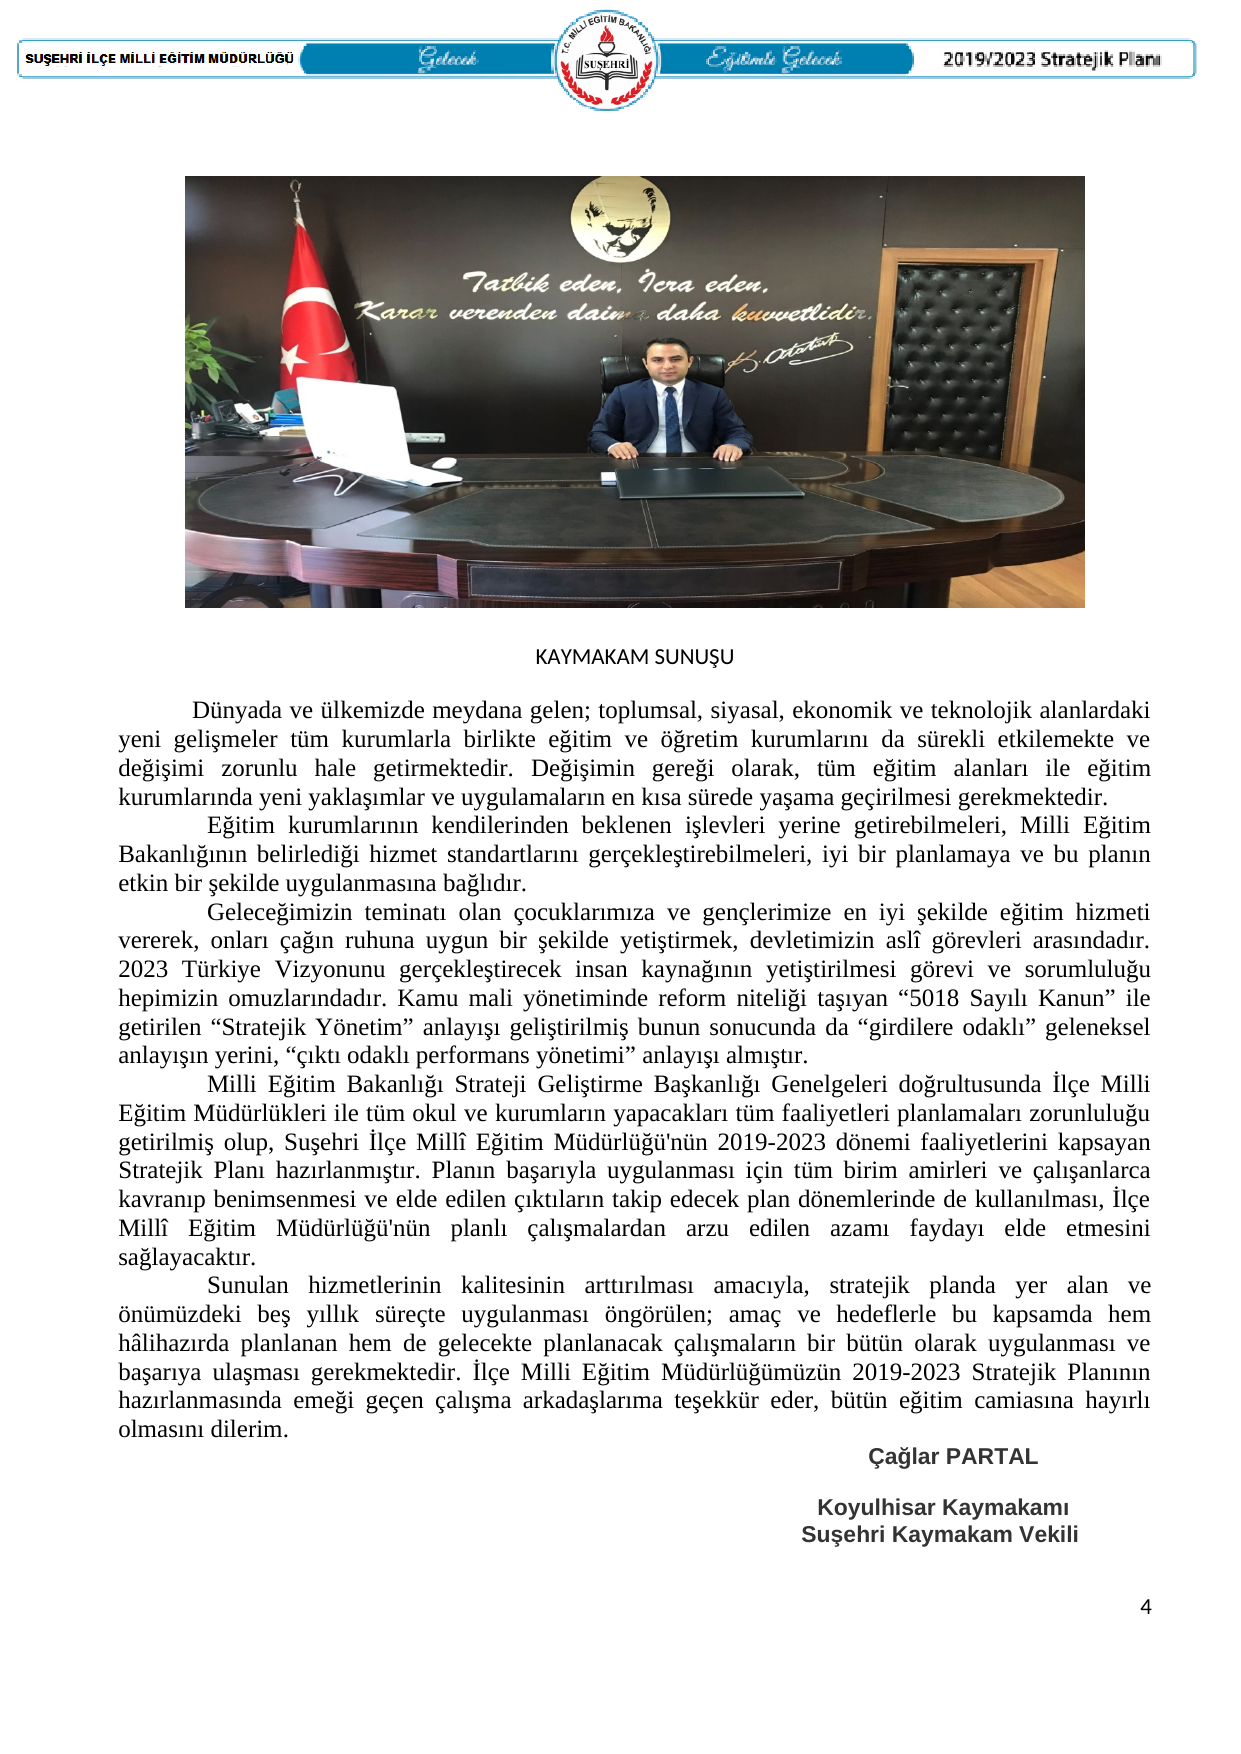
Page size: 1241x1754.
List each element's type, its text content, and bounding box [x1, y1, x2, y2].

text Suşehri Kaymakam Vekili [118, 1521, 1152, 1547]
text Milli Eğitim Bakanlığı Strateji Geliştirme Başkanlığı Genelgeleri doğrultusunda İlçe Milli Eğitim Müdürlükleri ile tüm okul ve kurumların yapacakları tüm faaliyetleri planlamaları zorunluluğu getirilmiş olup, Suşehri İlçe Millî Eğitim Müdürlüğü'nün 2019-2023 dönemi faaliyetlerini kapsayan Stratejik Planı hazırlanmıştır. Planın başarıyla uygulanması için tüm birim amirleri ve çalışanlarca kavranıp benimsenmesi ve elde edilen çıktıların takip edecek plan dönemlerinde de kullanılması, İlçe Millî Eğitim Müdürlüğü'nün planlı çalışmalardan arzu edilen azamı faydayı elde etmesini sağlayacaktır. [118, 1069, 1152, 1270]
text Çağlar PARTAL [118, 1443, 1152, 1469]
picture [185, 176, 1085, 608]
text KAYMAKAM SUNUŞU [118, 642, 1152, 670]
picture [0, 0, 1209, 124]
text Eğitim kurumlarının kendilerinden beklenen işlevleri yerine getirebilmeleri, Milli Eğitim Bakanlığının belirlediği hizmet standartlarını gerçekleştirebilmeleri, iyi bir planlamaya ve bu planın etkin bir şekilde uygulanmasına bağlıdır. [118, 810, 1152, 897]
text Geleceğimizin teminatı olan çocuklarımıza ve gençlerimize en iyi şekilde eğitim hizmeti vererek, onları çağın ruhuna uygun bir şekilde yetiştirmek, devletimizin aslî görevleri arasındadır. 2023 Türkiye Vizyonunu gerçekleştirecek insan kaynağının yetiştirilmesi görevi ve sorumluluğu hepimizin omuzlarındadır. Kamu mali yönetiminde reform niteliği taşıyan “5018 Sayılı Kanun” ile getirilen “Stratejik Yönetim” anlayışı geliştirilmiş bunun sonucunda da “girdilere odaklı” geleneksel anlayışın yerini, “çıktı odaklı performans yönetimi” anlayışı almıştır. [118, 897, 1152, 1069]
text Sunulan hizmetlerinin kalitesinin arttırılması amacıyla, stratejik planda yer alan ve önümüzdeki beş yıllık süreçte uygulanması öngörülen; amaç ve hedeflerle bu kapsamda hem hâlihazırda planlanan hem de gelecekte planlanacak çalışmaların bir bütün olarak uygulanması ve başarıya ulaşması gerekmektedir. İlçe Milli Eğitim Müdürlüğümüzün 2019-2023 Stratejik Planının hazırlanmasında emeği geçen çalışma arkadaşlarıma teşekkür eder, bütün eğitim camiasına hayırlı olmasını dilerim. [118, 1270, 1152, 1443]
text Dünyada ve ülkemizde meydana gelen; toplumsal, siyasal, ekonomik ve teknolojik alanlardaki yeni gelişmeler tüm kurumlarla birlikte eğitim ve öğretim kurumlarını da sürekli etkilemekte ve değişimi zorunlu hale getirmektedir. Değişimin gereği olarak, tüm eğitim alanları ile eğitim kurumlarında yeni yaklaşımlar ve uygulamaların en kısa sürede yaşama geçirilmesi gerekmektedir. [118, 695, 1152, 810]
text Koyulhisar Kaymakamı [118, 1494, 1152, 1521]
